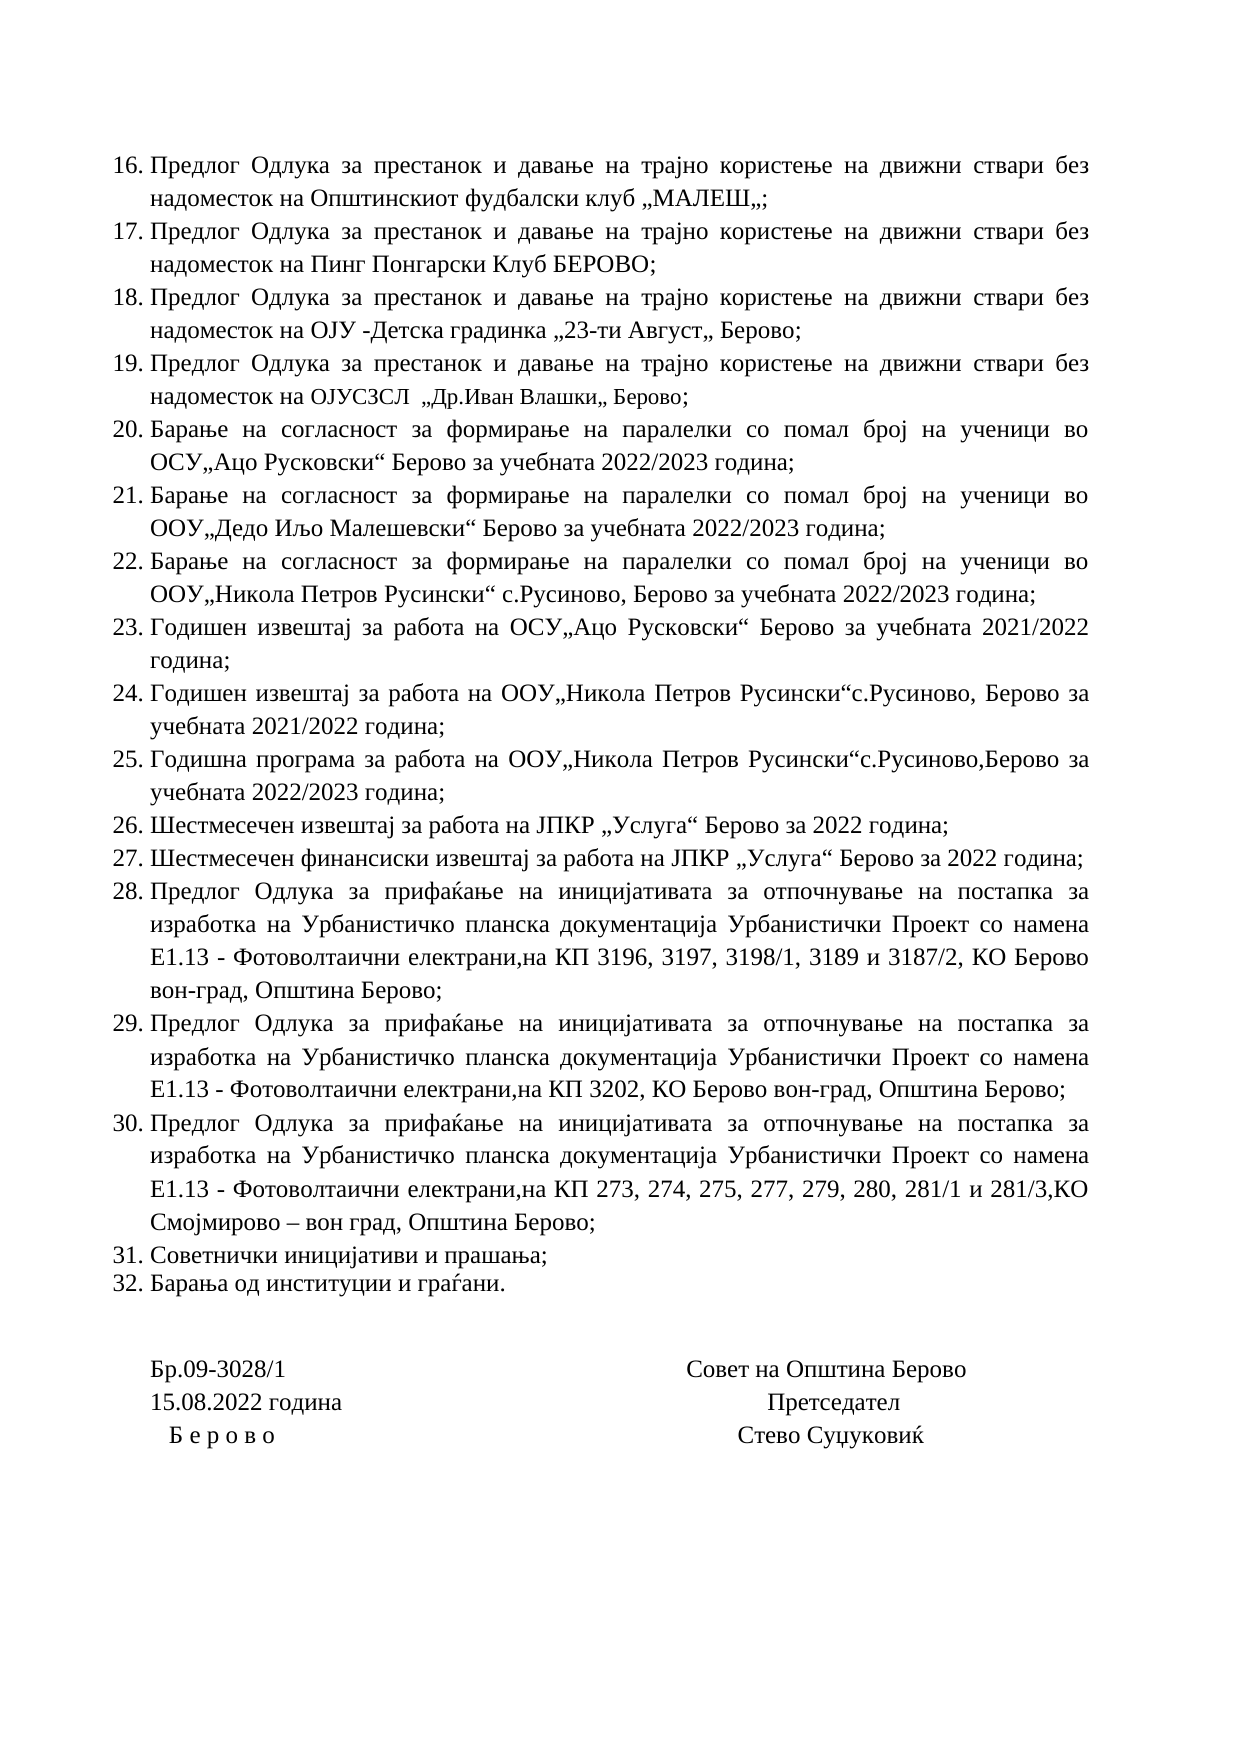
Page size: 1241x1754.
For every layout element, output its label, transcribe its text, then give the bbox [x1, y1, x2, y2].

list Советнички иницијативи и прашања; [112, 1240, 1090, 1268]
list Шестмесечен извештај за работа на ЈПКР „Услуга“ Берово за 2022 година; [112, 810, 1090, 839]
list Предлог Одлука за прифаќање на иницијативата за отпочнување на постапка за изработка на Урбанистичко планска документација Урбанистички Проект со намена Е1.13 - Фотоволтаични електрани,на КП 3202, КО Берово вон-град, Општина Берово; [112, 1008, 1090, 1103]
list Барање на согласност за формирање на паралелки со помал број на ученици во ООУ„Дедо Иљо Малешевски“ Берово за учебната 2022/2023 година; [112, 480, 1090, 542]
list Предлог Одлука за прифаќање на иницијативата за отпочнување на постапка за изработка на Урбанистичко планска документација Урбанистички Проект со намена Е1.13 - Фотоволтаични електрани,на КП 273, 274, 275, 277, 279, 280, 281/1 и 281/3,КО Смојмирово – вон град, Општина Берово; [112, 1108, 1090, 1235]
list Предлог Одлука за прифаќање на иницијативата за отпочнување на постапка за изработка на Урбанистичко планска документација Урбанистички Проект со намена Е1.13 - Фотоволтаични електрани,на КП 3196, 3197, 3198/1, 3189 и 3187/2, КО Берово вон-град, Општина Берово; [112, 876, 1090, 1004]
list Годишен извештај за работа на ООУ„Никола Петров Русински“с.Русиново, Берово за учебната 2021/2022 година; [112, 678, 1090, 740]
list Предлог Одлука за престанок и давање на трајно користење на движни ствари без надоместок на Пинг Понгарски Клуб БЕРОВО; [112, 216, 1090, 278]
list Предлог Одлука за престанок и давање на трајно користење на движни ствари без надоместок на ОЈУ -Детска градинка „23-ти Август„ Берово; [112, 282, 1090, 344]
list Шестмесечен финансиски извештај за работа на ЈПКР „Услуга“ Берово за 2022 година; [112, 843, 1090, 872]
list Годишен извештај за работа на ОСУ„Ацо Русковски“ Берово за учебната 2021/2022 година; [112, 612, 1090, 674]
list Годишна програма за работа на ООУ„Никола Петров Русински“с.Русиново,Берово за учебната 2022/2023 година; [112, 744, 1090, 806]
text Б е р о в о Стево Суџуковиќ [150, 1420, 1090, 1449]
list Барање на согласност за формирање на паралелки со помал број на ученици во ОСУ„Ацо Русковски“ Берово за учебната 2022/2023 година; [112, 414, 1090, 476]
text 15.08.2022 година Претседател [150, 1387, 1090, 1416]
list Барање на согласност за формирање на паралелки со помал број на ученици во ООУ„Никола Петров Русински“ с.Русиново, Берово за учебната 2022/2023 година; [112, 546, 1090, 608]
text Бр.09-3028/1 Совет на Општина Берово [150, 1354, 1090, 1383]
list Предлог Одлука за престанок и давање на трајно користење на движни ствари без надоместок на ОЈУСЗСЛ „Др.Иван Влашки„ Берово; [112, 348, 1090, 410]
list Барања од институции и граѓани. [112, 1268, 1090, 1297]
list Предлог Одлука за престанок и давање на трајно користење на движни ствари без надоместок на Општинскиот фудбалски клуб „МАЛЕШ„; [112, 150, 1090, 212]
